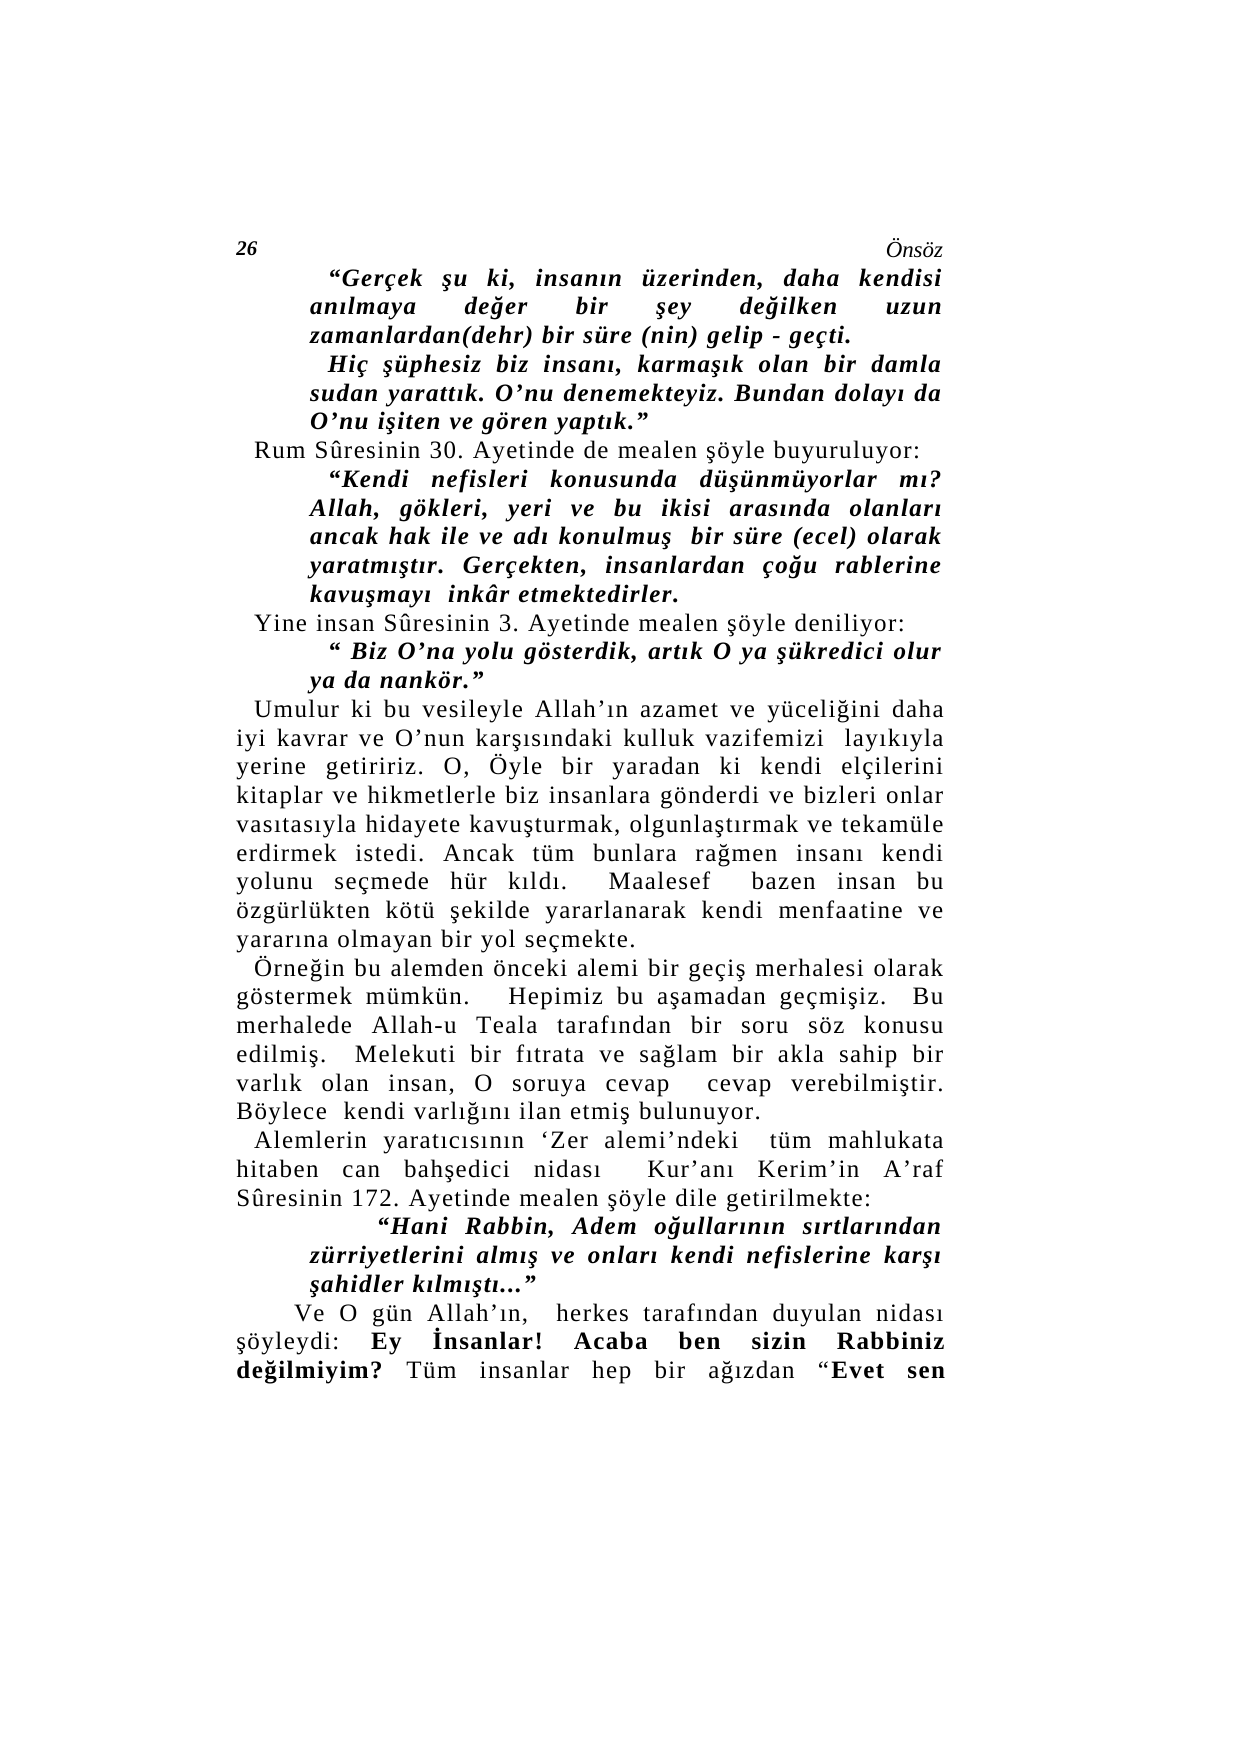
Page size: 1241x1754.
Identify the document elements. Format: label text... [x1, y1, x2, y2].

text “Gerçek şu ki, insanın üzerinden, daha kendisi anılmaya değer bir şey değilken uzun zamanlardan(dehr) bir süre (nin) gelip - geçti. [310, 263, 945, 349]
text “Kendi nefisleri konusunda düşünmüyorlar mı? Allah, gökleri, yeri ve bu ikisi arasında olanları ancak hak ile ve adı konulmuş bir süre (ecel) olarak yaratmıştır. Gerçekten, insanlardan çoğu rablerine kavuşmayı inkâr etmektedirler. [310, 464, 945, 608]
text “ Biz O’na yolu gösterdik, artık O ya şükredici olur ya da nankör.” [310, 636, 945, 694]
text Hiç şüphesiz biz insanı, karmaşık olan bir damla sudan yarattık. O’nu denemekteyiz. Bundan dolayı da O’nu işiten ve gören yaptık.” [310, 349, 945, 435]
text Yine insan Sûresinin 3. Ayetinde mealen şöyle deniliyor: [236, 608, 945, 636]
text Rum Sûresinin 30. Ayetinde de mealen şöyle buyuruluyor: [236, 435, 945, 464]
text Umulur ki bu vesileyle Allah’ın azamet ve yüceliğini daha iyi kavrar ve O’nun karşısındaki kulluk vazifemizi layıkıyla yerine getiririz. O, Öyle bir yaradan ki kendi elçilerini kitaplar ve hikmetlerle biz insanlara gönderdi ve bizleri onlar vasıtasıyla hidayete kavuşturmak, olgunlaştırmak ve tekamüle erdirmek istedi. Ancak tüm bunlara rağmen insanı kendi yolunu seçmede hür kıldı. Maalesef bazen insan bu özgürlükten kötü şekilde yararlanarak kendi menfaatine ve yararına olmayan bir yol seçmekte. [236, 694, 945, 953]
text “Hani Rabbin, Adem oğullarının sırtlarından zürriyetlerini almış ve onları kendi nefislerine karşı şahidler kılmıştı...” [310, 1211, 945, 1298]
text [236, 1298, 945, 1384]
text Örneğin bu alemden önceki alemi bir geçiş merhalesi olarak göstermek mümkün. Hepimiz bu aşamadan geçmişiz. Bu merhalede Allah-u Teala tarafından bir soru söz konusu edilmiş. Melekuti bir fıtrata ve sağlam bir akla sahip bir varlık olan insan, O soruya cevap cevap verebilmiştir. Böylece kendi varlığını ilan etmiş bulunuyor. [236, 953, 945, 1125]
text Alemlerin yaratıcısının ‘Zer alemi’ndeki tüm mahlukata hitaben can bahşedici nidası Kur’anı Kerim’in A’raf Sûresinin 172. Ayetinde mealen şöyle dile getirilmekte: [236, 1125, 945, 1211]
